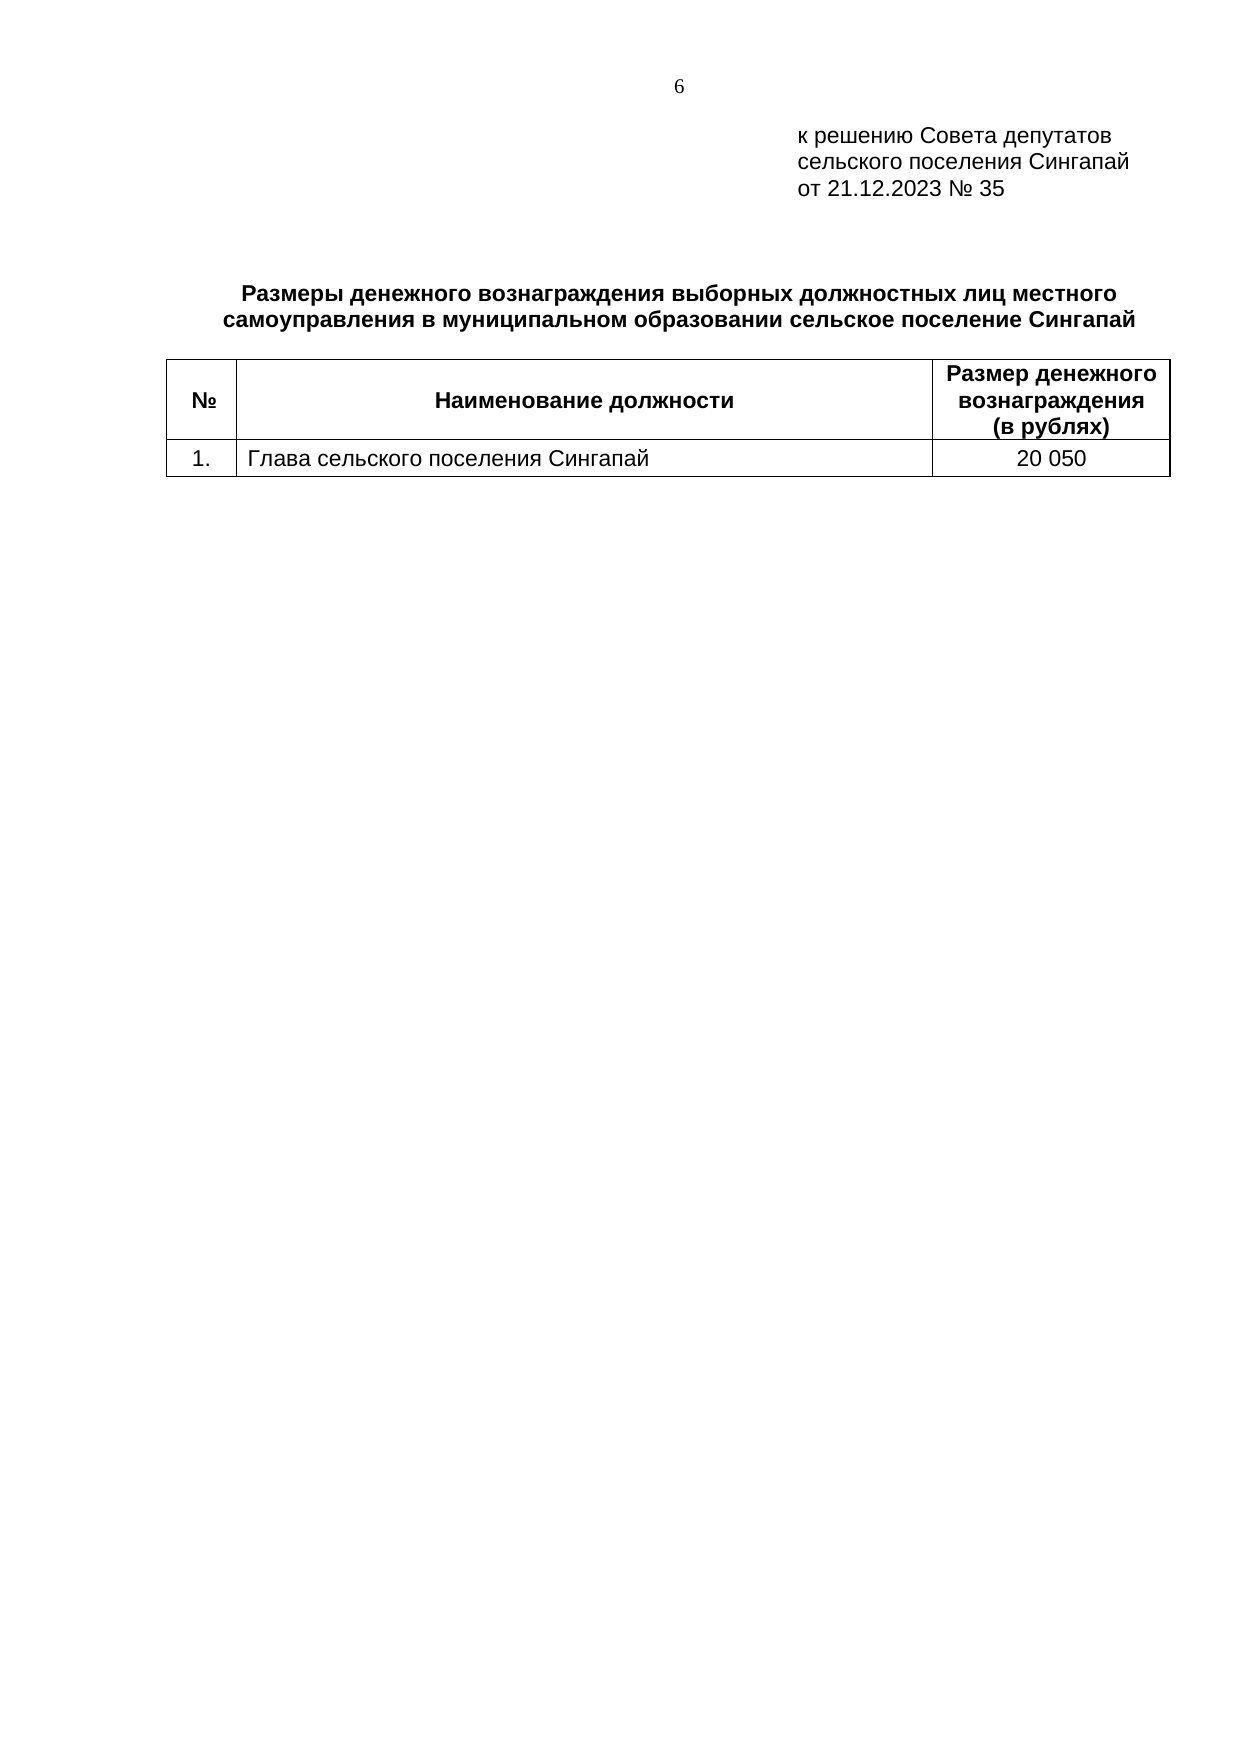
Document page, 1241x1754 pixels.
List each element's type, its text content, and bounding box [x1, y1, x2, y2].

table_header Наименование должности [237, 360, 932, 439]
table_cell 1. [167, 440, 236, 476]
text Размеры денежного вознаграждения выборных должностных лиц местного самоуправления в муниципальном образовании сельское поселение Сингапай [177, 280, 1181, 333]
table_cell 20 050 [933, 440, 1169, 476]
text к решению Совета депутатов [177, 122, 1181, 148]
table_header Размер денежного вознаграждения (в рублях) [933, 360, 1169, 439]
text сельского поселения Сингапай [177, 148, 1181, 175]
table_header № [167, 360, 236, 439]
table_cell Глава сельского поселения Сингапай [237, 440, 932, 476]
text от 21.12.2023 № 35 [177, 175, 1181, 201]
